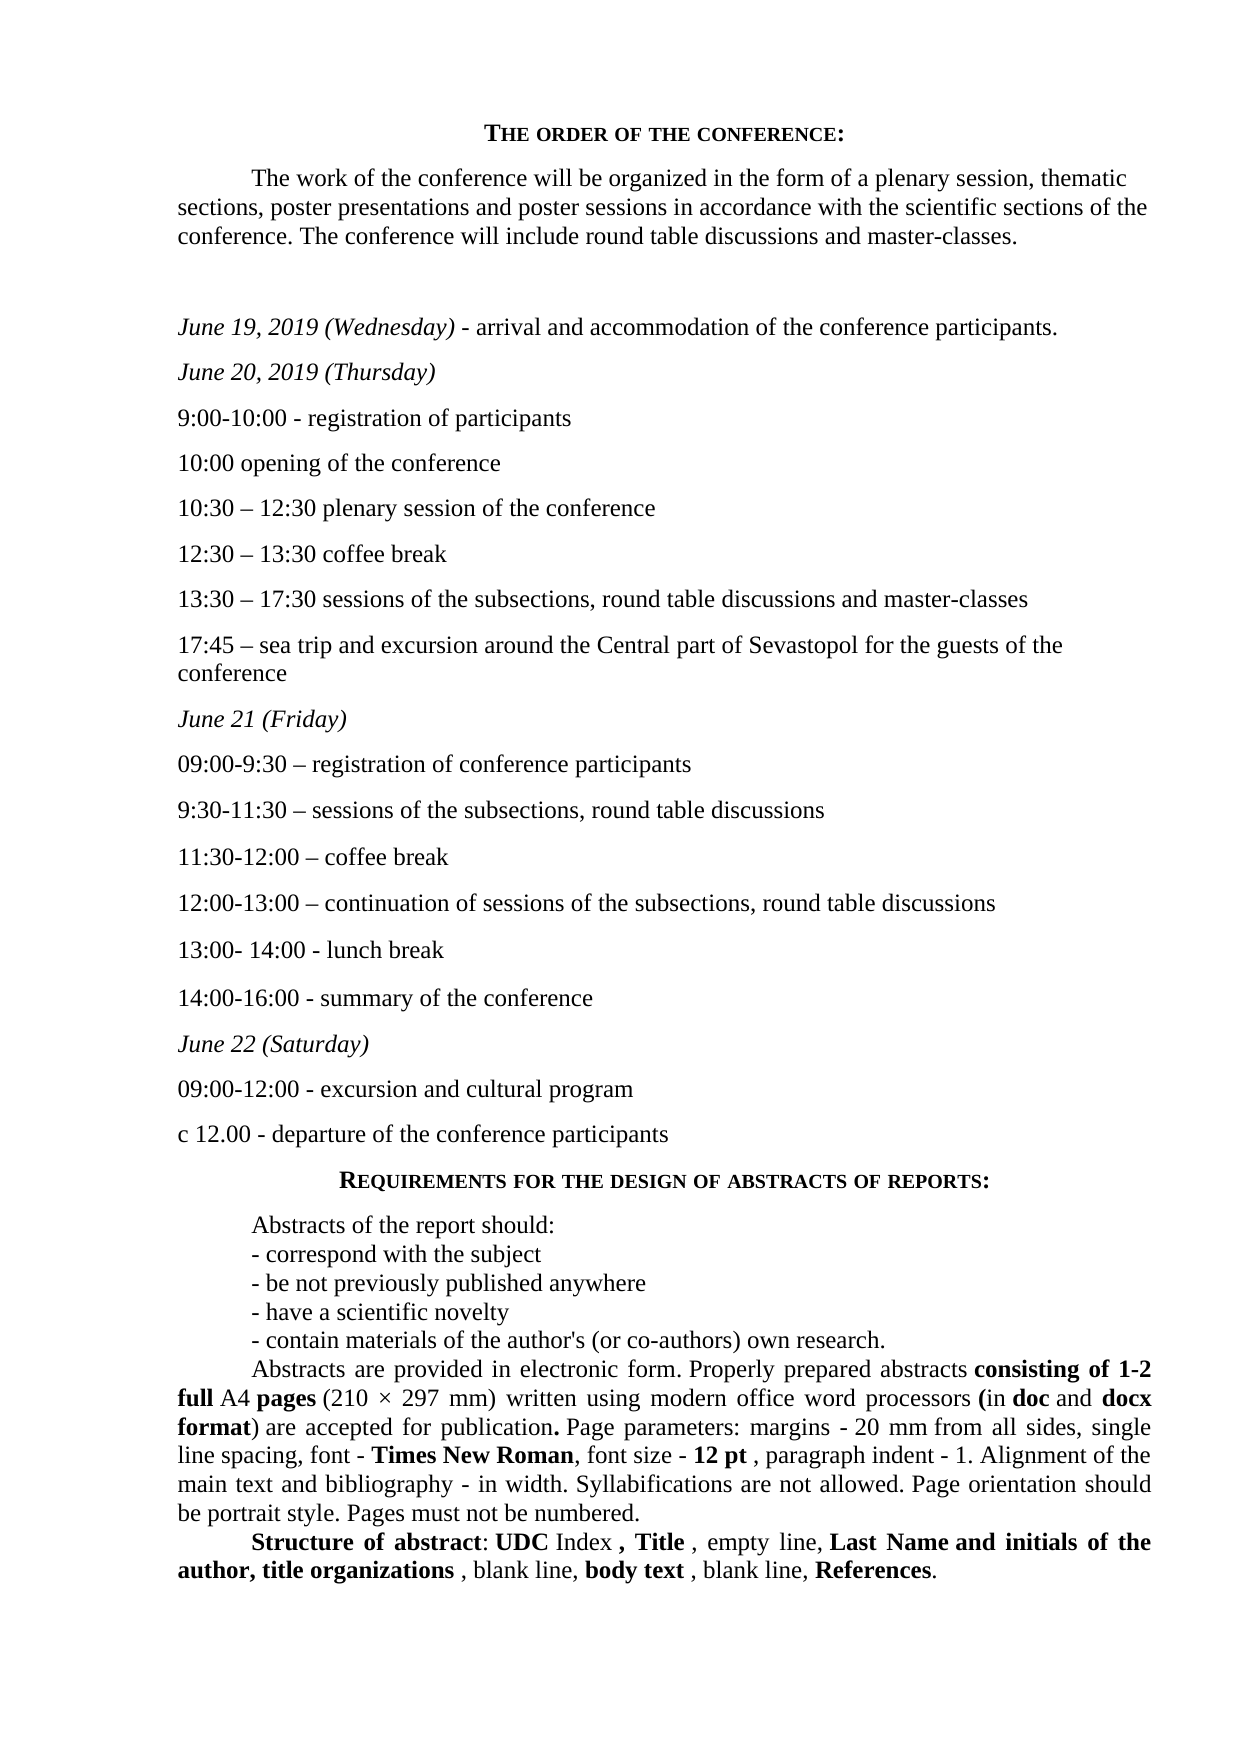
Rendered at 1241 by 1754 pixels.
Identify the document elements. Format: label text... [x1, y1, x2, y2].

text 9:00-10:00 - registration of participants [177, 403, 1152, 431]
text June 20, 2019 (Thursday) [177, 357, 1152, 386]
text 09:00-12:00 - excursion and cultural program [177, 1074, 1152, 1103]
text - contain materials of the author's (or co-authors) own research. [177, 1325, 1152, 1354]
text с 12.00 - departure of the conference participants [177, 1119, 1152, 1148]
text 11:30-12:00 – coffee break [177, 842, 1152, 871]
text Requirements for the design of abstracts of reports: [177, 1165, 1152, 1194]
text 10:00 opening of the conference [177, 448, 1152, 477]
text 17:45 – sea trip and excursion around the Central part of Sevastopol for the guests of the conference [177, 630, 1152, 687]
text - correspond with the subject [177, 1239, 1152, 1268]
text The work of the conference will be organized in the form of a plenary session, thematic sections, poster presentations and poster sessions in accordance with the scientific sections of the conference. The conference will include round table discussions and master-classes. [177, 163, 1152, 250]
text 13:30 – 17:30 sessions of the subsections, round table discussions and master-classes [177, 584, 1152, 613]
text Abstracts are provided in electronic form. Properly prepared abstracts consisting of 1-2 full A4 pages (210 × 297 mm) written using modern office word processors (in doc and docx format) are accepted for publication. Page parameters: margins - 20 mm from all sides, single line spacing, font - Times New Roman, font size - 12 pt , paragraph indent - 1. Alignment of the main text and bibliography - in width. Syllabifications are not allowed. Page orientation should be portrait style. Pages must not be numbered. [177, 1354, 1152, 1527]
text The order of the conference: [177, 118, 1152, 147]
text 13:00- 14:00 - lunch break [177, 936, 1152, 964]
text Abstracts of the report should: [177, 1210, 1152, 1239]
text June 22 (Saturday) [177, 1029, 1152, 1057]
text June 21 (Friday) [177, 704, 1152, 733]
text 09:00-9:30 – registration of conference participants [177, 749, 1152, 778]
text June 19, 2019 (Wednesday) - arrival and accommodation of the conference participants. [177, 312, 1152, 341]
text - have a scientific novelty [177, 1297, 1152, 1325]
text 10:30 – 12:30 plenary session of the сonference [177, 493, 1152, 522]
text - be not previously published anywhere [177, 1268, 1152, 1297]
text 12:30 – 13:30 coffee break [177, 539, 1152, 568]
text 12:00-13:00 – continuation of sessions of the subsections, round table discussions [177, 888, 1152, 917]
text Structure of abstract: UDC Index , Title , empty line, Last Name and initials of the author, title organizations , blank line, body text , blank line, References. [177, 1527, 1152, 1584]
text 14:00-16:00 - summary of the conference [177, 983, 1152, 1012]
text 9:30-11:30 – sessions of the subsections, round table discussions [177, 795, 1152, 823]
